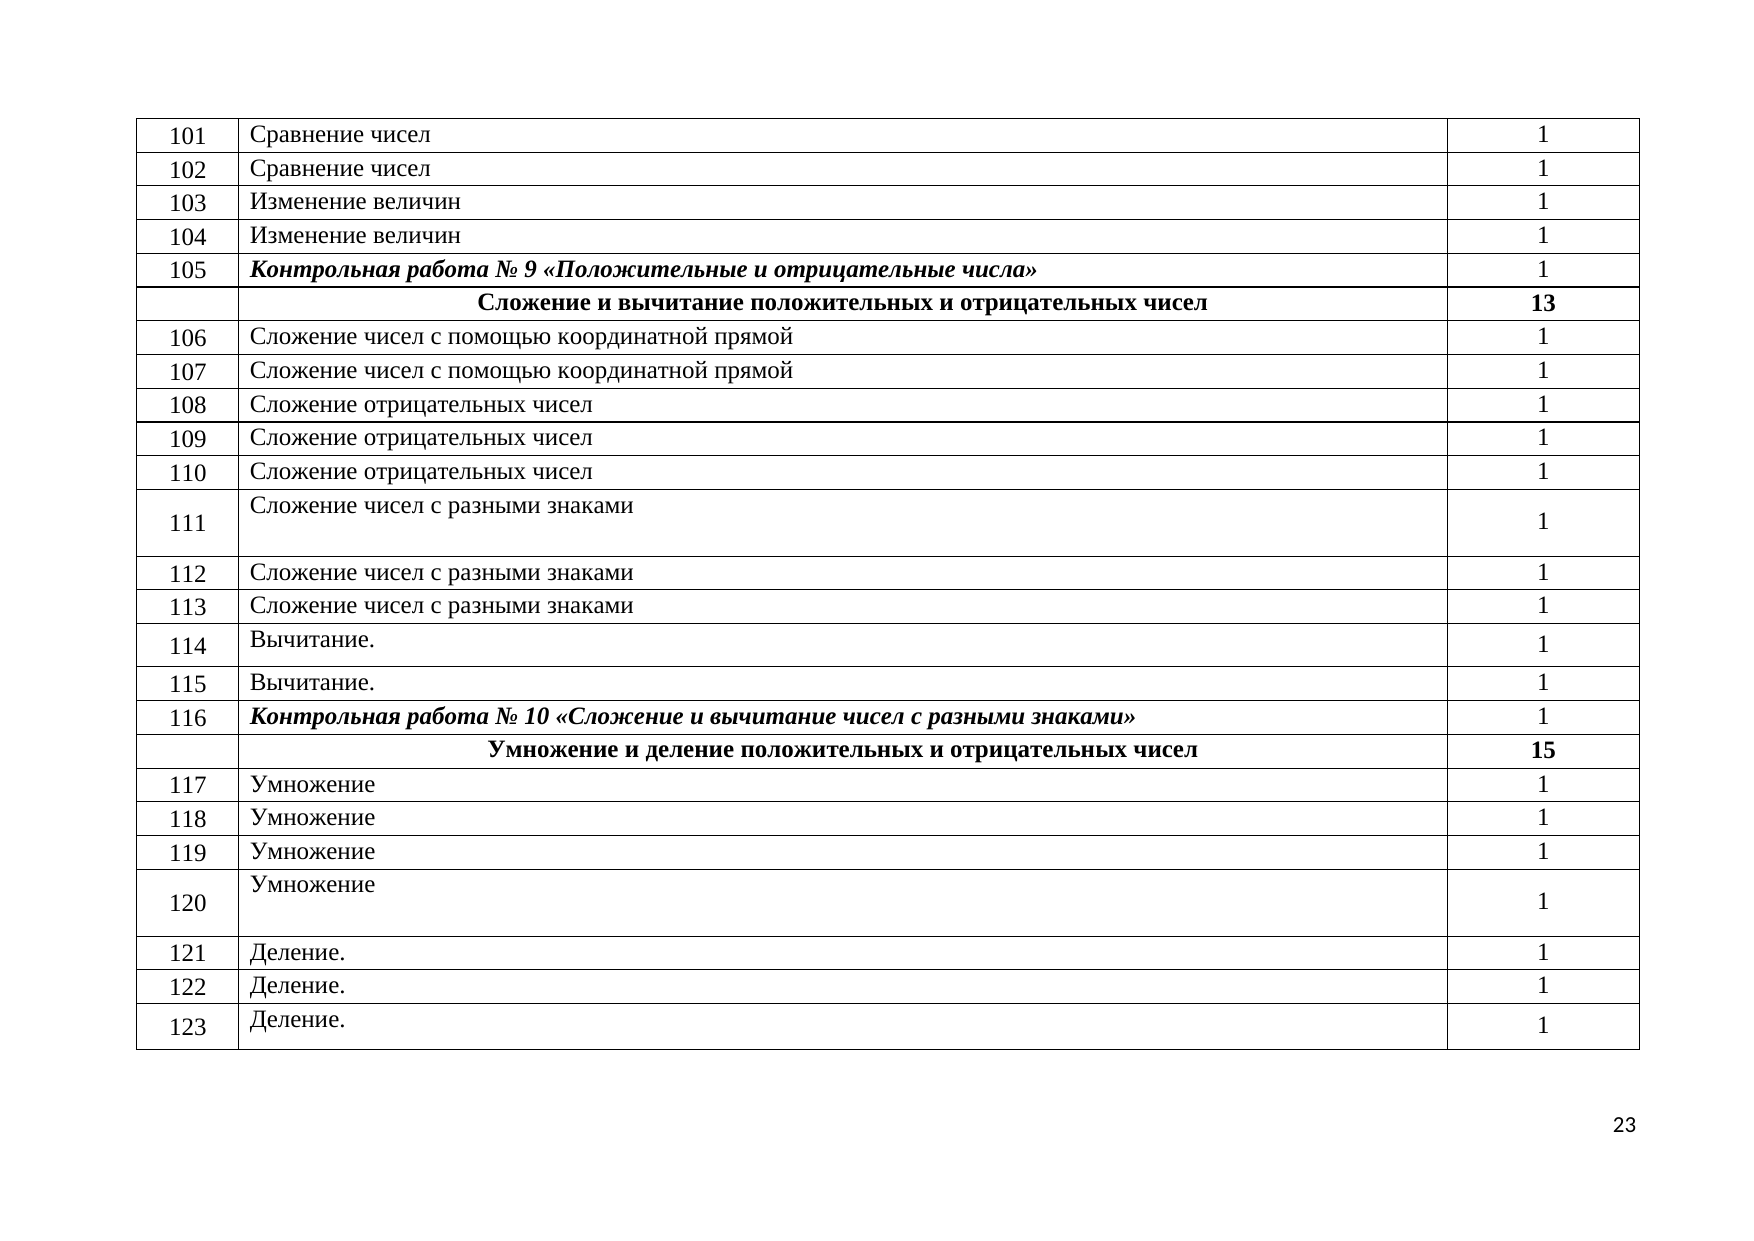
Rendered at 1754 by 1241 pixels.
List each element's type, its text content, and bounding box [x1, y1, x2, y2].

table_cell 111 [137, 490, 238, 556]
table_cell 15 [1448, 735, 1639, 768]
table_cell 103 [137, 186, 238, 219]
table_cell 1 [1448, 456, 1639, 489]
table_cell Сложение чисел с разными знаками [239, 590, 1447, 623]
table_cell 1 [1448, 870, 1639, 936]
table_cell 112 [137, 557, 238, 589]
table_cell [137, 288, 238, 320]
table_cell Умножение и деление положительных и отрицательных чисел [239, 735, 1447, 768]
table_cell Контрольная работа № 9 «Положительные и отрицательные числа» [239, 254, 1447, 286]
table_cell 102 [137, 153, 238, 185]
table_cell Деление. [239, 937, 1447, 969]
table_cell Деление. [239, 1004, 1447, 1048]
table_cell Сложение отрицательных чисел [239, 389, 1447, 421]
table_cell 117 [137, 769, 238, 801]
table_cell 101 [137, 119, 238, 152]
table_cell 1 [1448, 701, 1639, 733]
table_cell 1 [1448, 802, 1639, 835]
table_cell Сложение чисел с помощью координатной прямой [239, 355, 1447, 388]
table_cell 105 [137, 254, 238, 286]
table_cell 107 [137, 355, 238, 388]
table_cell Деление. [239, 970, 1447, 1003]
table_cell 120 [137, 870, 238, 936]
table_cell 1 [1448, 970, 1639, 1003]
table_cell 1 [1448, 423, 1639, 455]
table_cell Изменение величин [239, 186, 1447, 219]
table_cell Умножение [239, 802, 1447, 835]
table_cell Изменение величин [239, 220, 1447, 253]
table_cell 1 [1448, 186, 1639, 219]
table_cell 121 [137, 937, 238, 969]
table_cell Вычитание. [239, 667, 1447, 700]
table_cell 118 [137, 802, 238, 835]
table_cell 104 [137, 220, 238, 253]
table_cell 1 [1448, 667, 1639, 700]
table_cell Сложение отрицательных чисел [239, 423, 1447, 455]
table_cell 116 [137, 701, 238, 733]
table_cell 110 [137, 456, 238, 489]
table_cell Умножение [239, 870, 1447, 936]
table_cell 109 [137, 423, 238, 455]
table_cell 1 [1448, 590, 1639, 623]
table_cell 106 [137, 321, 238, 354]
table_cell Умножение [239, 836, 1447, 868]
table_cell Вычитание. [239, 624, 1447, 666]
table_cell Сравнение чисел [239, 119, 1447, 152]
table_cell 13 [1448, 288, 1639, 320]
table_cell 1 [1448, 490, 1639, 556]
table_cell 1 [1448, 769, 1639, 801]
table_cell Сложение отрицательных чисел [239, 456, 1447, 489]
table_cell 119 [137, 836, 238, 868]
table_cell 113 [137, 590, 238, 623]
table_cell 1 [1448, 254, 1639, 286]
table_cell 1 [1448, 1004, 1639, 1048]
table_cell 1 [1448, 119, 1639, 152]
table_cell Сложение чисел с разными знаками [239, 490, 1447, 556]
table_cell Умножение [239, 769, 1447, 801]
table_cell Сложение и вычитание положительных и отрицательных чисел [239, 288, 1447, 320]
table_cell Сложение чисел с разными знаками [239, 557, 1447, 589]
table_cell 1 [1448, 937, 1639, 969]
table_cell 1 [1448, 836, 1639, 868]
table_cell 1 [1448, 355, 1639, 388]
table_cell 1 [1448, 624, 1639, 666]
table_cell 108 [137, 389, 238, 421]
table_cell Сравнение чисел [239, 153, 1447, 185]
table_cell 123 [137, 1004, 238, 1048]
table_cell [137, 735, 238, 768]
table_cell 1 [1448, 321, 1639, 354]
table_cell 1 [1448, 220, 1639, 253]
table_cell 115 [137, 667, 238, 700]
table_cell 1 [1448, 557, 1639, 589]
table_cell Сложение чисел с помощью координатной прямой [239, 321, 1447, 354]
table_cell Контрольная работа № 10 «Сложение и вычитание чисел с разными знаками» [239, 701, 1447, 733]
table_cell 1 [1448, 389, 1639, 421]
table_cell 114 [137, 624, 238, 666]
table_cell 122 [137, 970, 238, 1003]
table_cell 1 [1448, 153, 1639, 185]
